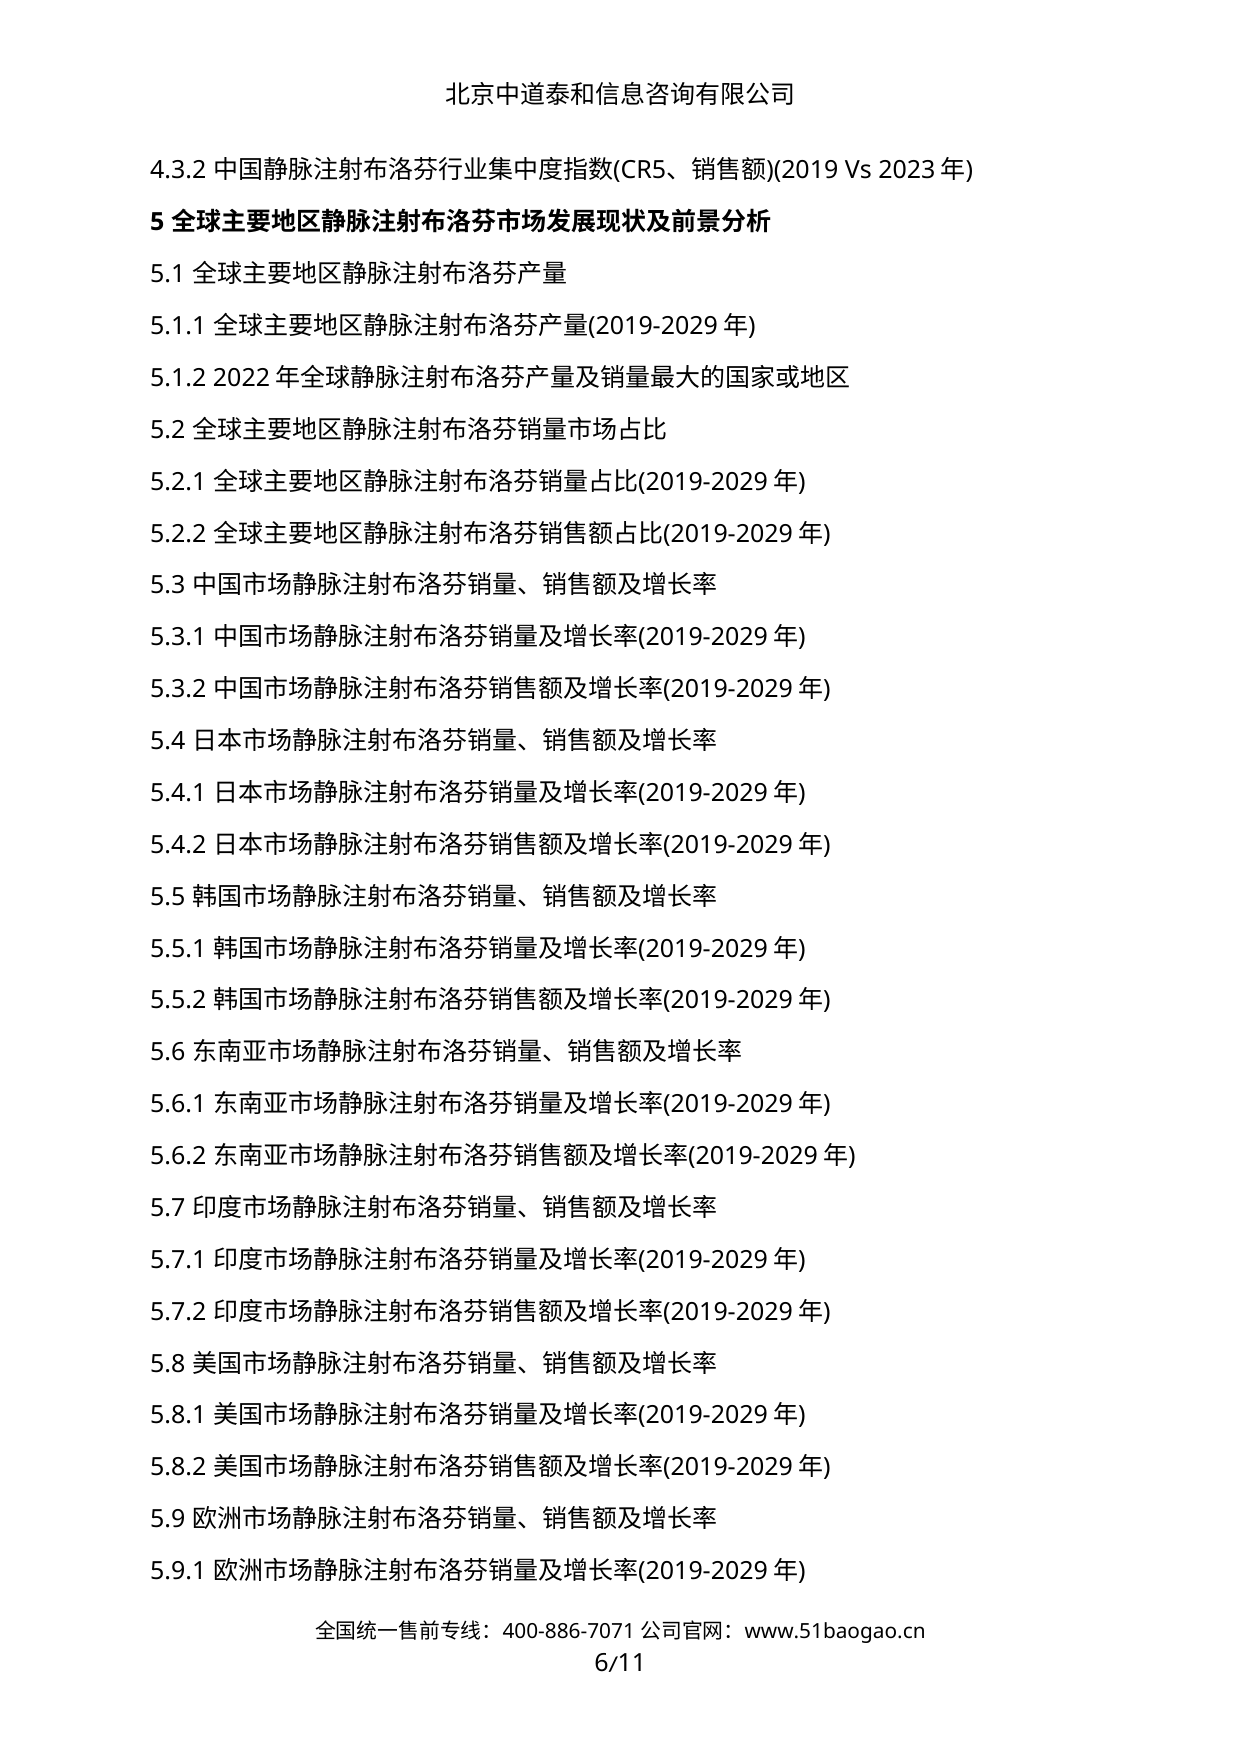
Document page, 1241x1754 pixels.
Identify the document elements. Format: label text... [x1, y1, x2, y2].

text 4.3.2 中国静脉注射布洛芬行业集中度指数(CR5、销售额)(2019 Vs 2023年) [150, 150, 1090, 186]
text 5.4.2 日本市场静脉注射布洛芬销售额及增长率(2019-2029年) [150, 824, 1090, 861]
text 5.1.1 全球主要地区静脉注射布洛芬产量(2019-2029年) [150, 306, 1090, 342]
text 5.5 韩国市场静脉注射布洛芬销量、销售额及增长率 [150, 876, 1090, 912]
text 5.8.1 美国市场静脉注射布洛芬销量及增长率(2019-2029年) [150, 1395, 1090, 1431]
text 5.7 印度市场静脉注射布洛芬销量、销售额及增长率 [150, 1187, 1090, 1224]
text 5.8 美国市场静脉注射布洛芬销量、销售额及增长率 [150, 1343, 1090, 1379]
text 5.2.1 全球主要地区静脉注射布洛芬销量占比(2019-2029年) [150, 461, 1090, 497]
text 5.4 日本市场静脉注射布洛芬销量、销售额及增长率 [150, 721, 1090, 757]
text 5.3.1 中国市场静脉注射布洛芬销量及增长率(2019-2029年) [150, 617, 1090, 653]
text 5.3 中国市场静脉注射布洛芬销量、销售额及增长率 [150, 565, 1090, 601]
text 5.6.1 东南亚市场静脉注射布洛芬销量及增长率(2019-2029年) [150, 1084, 1090, 1120]
text 5.1 全球主要地区静脉注射布洛芬产量 [150, 254, 1090, 290]
text 5.2 全球主要地区静脉注射布洛芬销量市场占比 [150, 409, 1090, 446]
text 5.9 欧洲市场静脉注射布洛芬销量、销售额及增长率 [150, 1499, 1090, 1535]
text 5.6 东南亚市场静脉注射布洛芬销量、销售额及增长率 [150, 1032, 1090, 1068]
text 5 全球主要地区静脉注射布洛芬市场发展现状及前景分析 [150, 202, 1090, 238]
text 5.7.1 印度市场静脉注射布洛芬销量及增长率(2019-2029年) [150, 1239, 1090, 1276]
text 5.1.2 2022年全球静脉注射布洛芬产量及销量最大的国家或地区 [150, 357, 1090, 394]
text 5.8.2 美国市场静脉注射布洛芬销售额及增长率(2019-2029年) [150, 1447, 1090, 1483]
text 5.9.1 欧洲市场静脉注射布洛芬销量及增长率(2019-2029年) [150, 1551, 1090, 1587]
text 5.6.2 东南亚市场静脉注射布洛芬销售额及增长率(2019-2029年) [150, 1136, 1090, 1172]
text 5.3.2 中国市场静脉注射布洛芬销售额及增长率(2019-2029年) [150, 669, 1090, 705]
text 5.2.2 全球主要地区静脉注射布洛芬销售额占比(2019-2029年) [150, 513, 1090, 549]
text 5.4.1 日本市场静脉注射布洛芬销量及增长率(2019-2029年) [150, 772, 1090, 809]
text 5.5.2 韩国市场静脉注射布洛芬销售额及增长率(2019-2029年) [150, 980, 1090, 1016]
text 5.5.1 韩国市场静脉注射布洛芬销量及增长率(2019-2029年) [150, 928, 1090, 964]
text 5.7.2 印度市场静脉注射布洛芬销售额及增长率(2019-2029年) [150, 1291, 1090, 1327]
